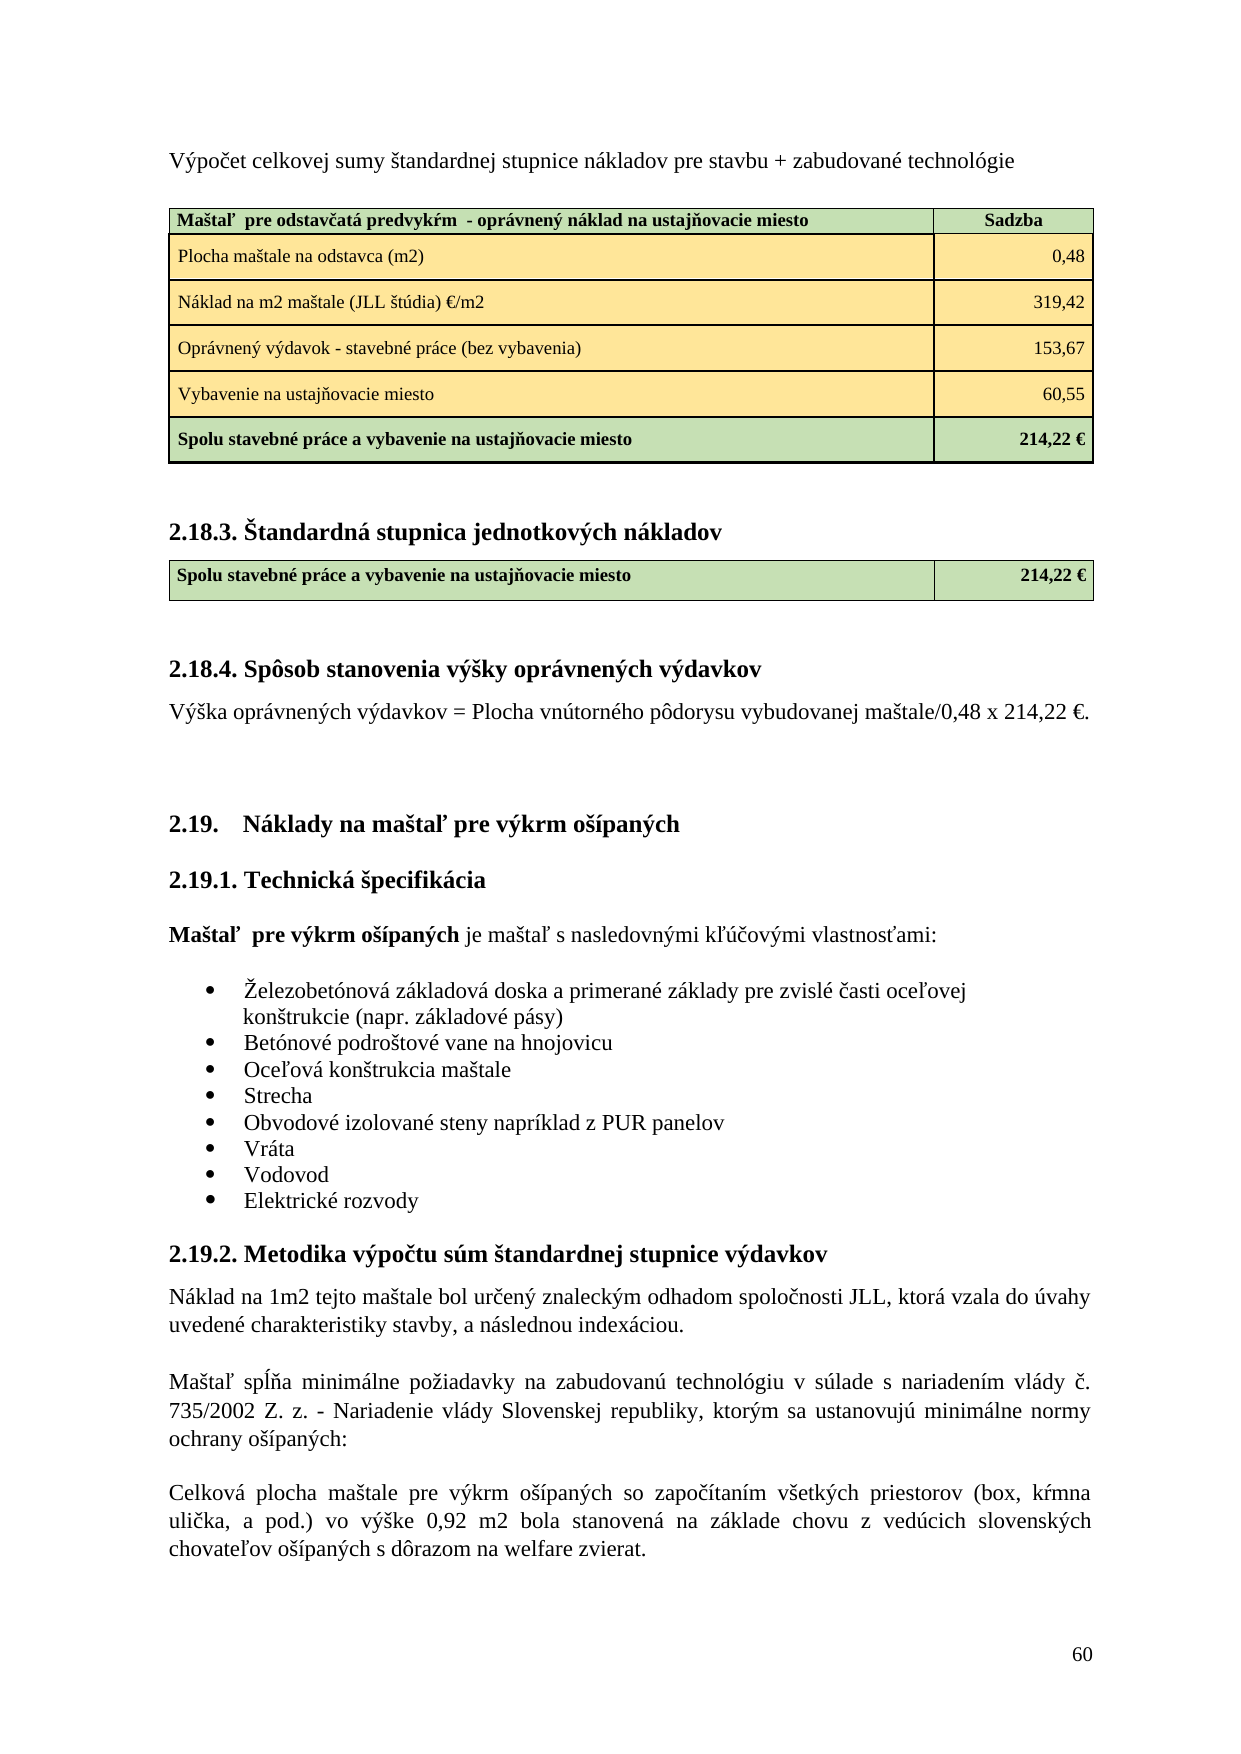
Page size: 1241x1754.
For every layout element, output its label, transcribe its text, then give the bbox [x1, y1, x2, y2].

subtitle Metodika výpočtu súm štandardnej stupnice výdavkov [169, 1239, 1093, 1268]
table_header Spolu stavebné práce a vybavenie na ustajňovacie miesto [170, 561, 934, 600]
table_header Sadzba [934, 209, 1093, 233]
list Strecha [206, 1082, 1093, 1108]
text Náklad na 1m2 tejto maštale bol určený znaleckým odhadom spoločnosti JLL, ktorá vzala do úvahy uvedené charakteristiky stavby, a následnou indexáciou. [169, 1283, 1093, 1338]
table_cell Oprávnený výdavok - stavebné práce (bez vybavenia) [170, 326, 933, 370]
subtitle Štandardná stupnica jednotkových nákladov [169, 517, 1093, 546]
table_cell 0,48 [935, 234, 1092, 278]
subtitle Technická špecifikácia [169, 866, 1093, 894]
text Maštaľ pre výkrm ošípaných je maštaľ s nasledovnými kľúčovými vlastnosťami: [169, 922, 1093, 948]
text Celková plocha maštale pre výkrm ošípaných so započítaním všetkých priestorov (box, kŕmna ulička, a pod.) vo výške 0,92 m2 bola stanovená na základe chovu z vedúcich slovenských chovateľov ošípaných s dôrazom na welfare zvierat. [169, 1478, 1093, 1562]
subtitle Spôsob stanovenia výšky oprávnených výdavkov [169, 654, 1093, 683]
list Betónové podroštové vane na hnojovicu [206, 1029, 1093, 1056]
text konštrukcie (napr. základové pásy) [243, 1003, 1093, 1029]
text Maštaľ spĺňa minimálne požiadavky na zabudovanú technológiu v súlade s nariadením vlády č. 735/2002 Z. z. - Nariadenie vlády Slovenskej republiky, ktorým sa ustanovujú minimálne normy ochrany ošípaných: [169, 1368, 1093, 1451]
table_cell Náklad na m2 maštale (JLL štúdia) €/m2 [170, 281, 933, 324]
list Elektrické rozvody [206, 1188, 1093, 1214]
list Obvodové izolované steny napríklad z PUR panelov [206, 1108, 1093, 1135]
list Železobetónová základová doska a primerané základy pre zvislé časti oceľovej [206, 977, 1093, 1003]
table_cell 319,42 [935, 281, 1092, 324]
table_cell Plocha maštale na odstavca (m2) [170, 235, 933, 278]
table_cell Vybavenie na ustajňovacie miesto [170, 372, 933, 416]
table_cell 60,55 [935, 372, 1092, 416]
text Výška oprávnených výdavkov = Plocha vnútorného pôdorysu vybudovanej maštale/0,48 x 214,22 €. [169, 698, 1093, 724]
table_header 214,22 € [935, 561, 1093, 600]
table_cell Spolu stavebné práce a vybavenie na ustajňovacie miesto [170, 418, 933, 461]
list Vodovod [206, 1161, 1093, 1188]
table_cell 153,67 [935, 326, 1092, 370]
table_header Maštaľ pre odstavčatá predvykŕm - oprávnený náklad na ustajňovacie miesto [170, 209, 933, 233]
subtitle Náklady na maštaľ pre výkrm ošípaných [169, 809, 1093, 838]
table_cell 214,22 € [935, 418, 1092, 461]
list Vráta [206, 1135, 1093, 1161]
text Výpočet celkovej sumy štandardnej stupnice nákladov pre stavbu + zabudované technológie [169, 148, 1093, 174]
list Oceľová konštrukcia maštale [206, 1056, 1093, 1082]
